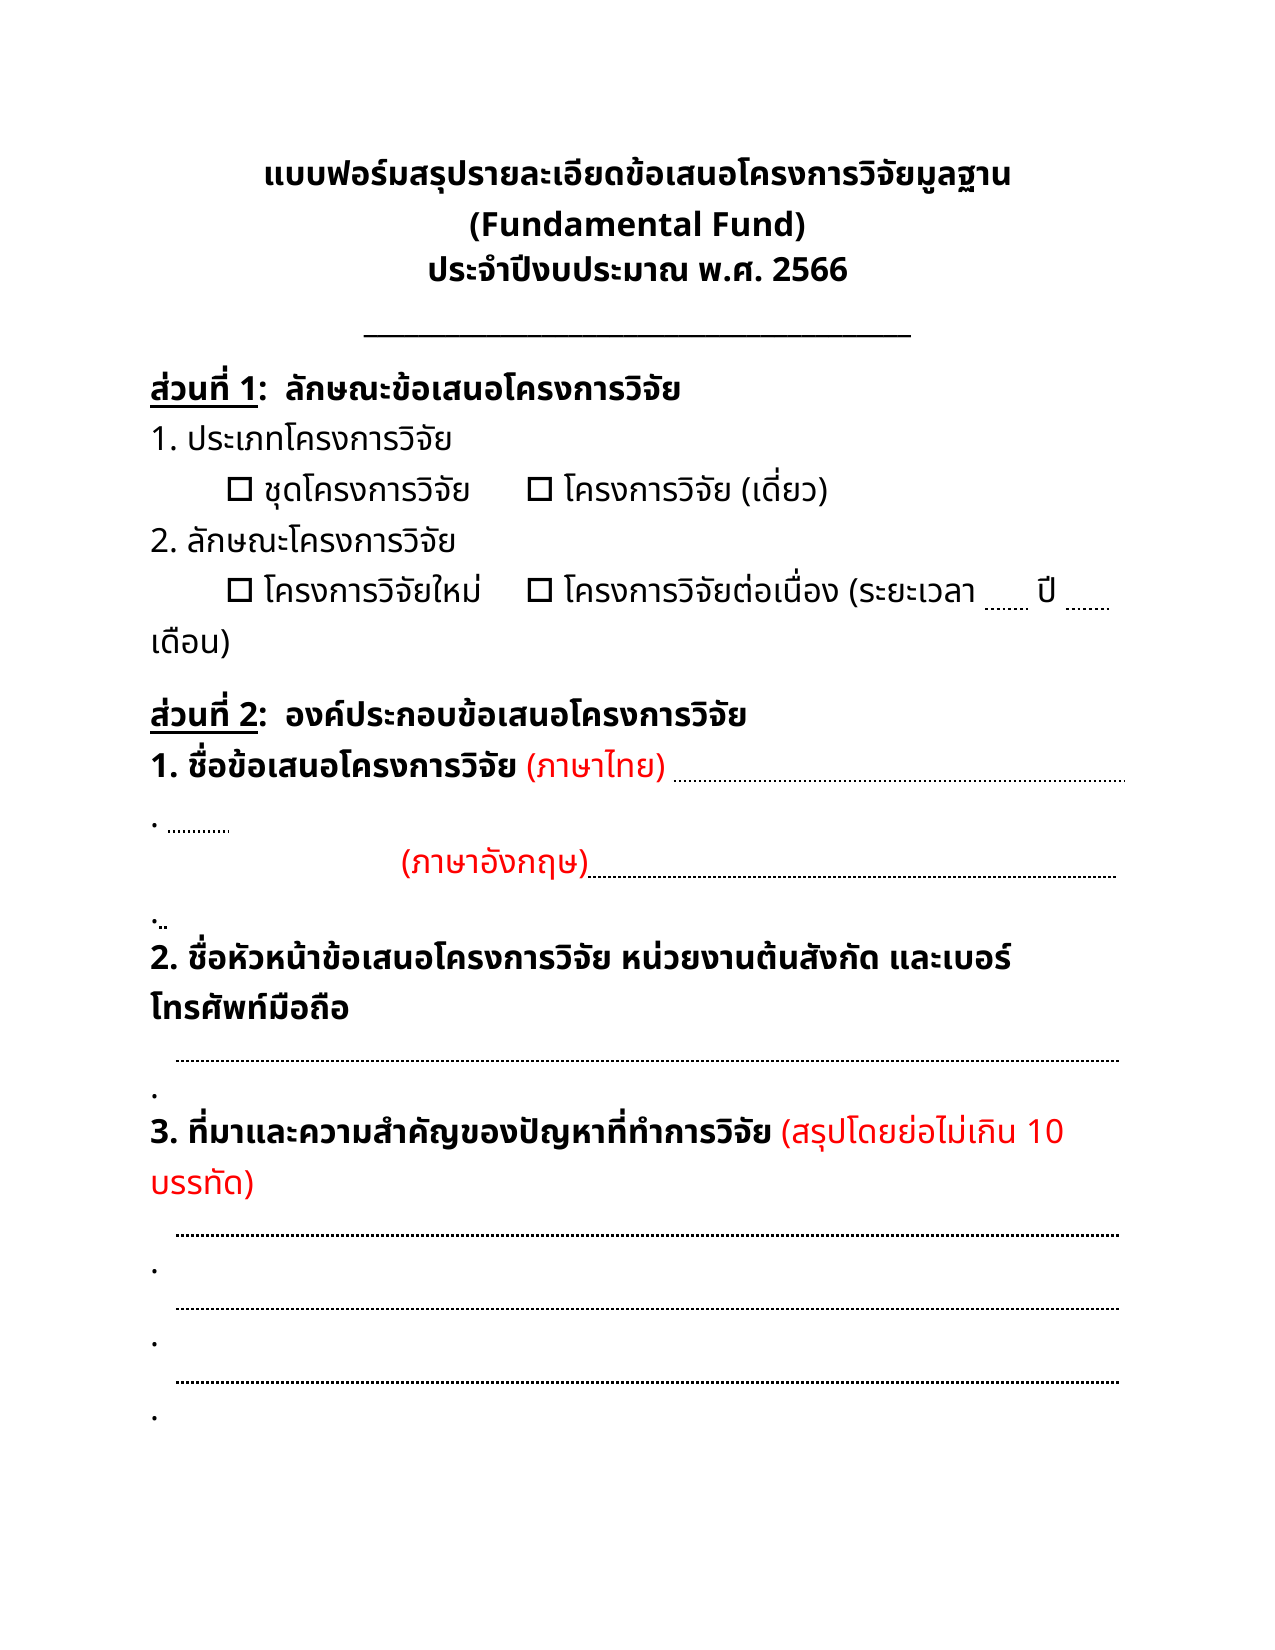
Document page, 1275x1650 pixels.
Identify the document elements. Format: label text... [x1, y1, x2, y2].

text . [150, 1356, 1125, 1430]
text (ภาษาอังกฤษ) . [150, 838, 1125, 934]
text ชุดโครงการวิจัย โครงการวิจัย (เดี่ยว) [150, 466, 1125, 516]
text . [150, 1035, 1125, 1108]
text ________________________________________ [150, 296, 1125, 342]
text แบบฟอร์มสรุปรายละเอียดข้อเสนอโครงการวิจัยมูลฐาน (Fundamental Fund) [150, 150, 1125, 246]
text . [150, 1283, 1125, 1356]
text 1. ชื่อข้อเสนอโครงการวิจัย (ภาษาไทย) . [150, 742, 1125, 838]
text 3. ที่มาและความสำคัญของปัญหาที่ทำการวิจัย (สรุปโดยย่อไม่เกิน 10 บรรทัด) [150, 1108, 1125, 1209]
text 1. ประเภทโครงการวิจัย [150, 415, 1125, 466]
text 2. ลักษณะโครงการวิจัย [150, 516, 1125, 567]
text 2. ชื่อหัวหน้าข้อเสนอโครงการวิจัย หน่วยงานต้นสังกัด และเบอร์โทรศัพท์มือถือ [150, 934, 1125, 1035]
text โครงการวิจัยใหม่ โครงการวิจัยต่อเนื่อง (ระยะเวลา ปี เดือน) [150, 567, 1125, 668]
text ประจำปีงบประมาณ พ.ศ. 2566 [150, 246, 1125, 296]
text . [150, 1209, 1125, 1283]
text ส่วนที่ 2: องค์ประกอบข้อเสนอโครงการวิจัย [150, 691, 1125, 742]
text ส่วนที่ 1: ลักษณะข้อเสนอโครงการวิจัย [150, 364, 1125, 415]
